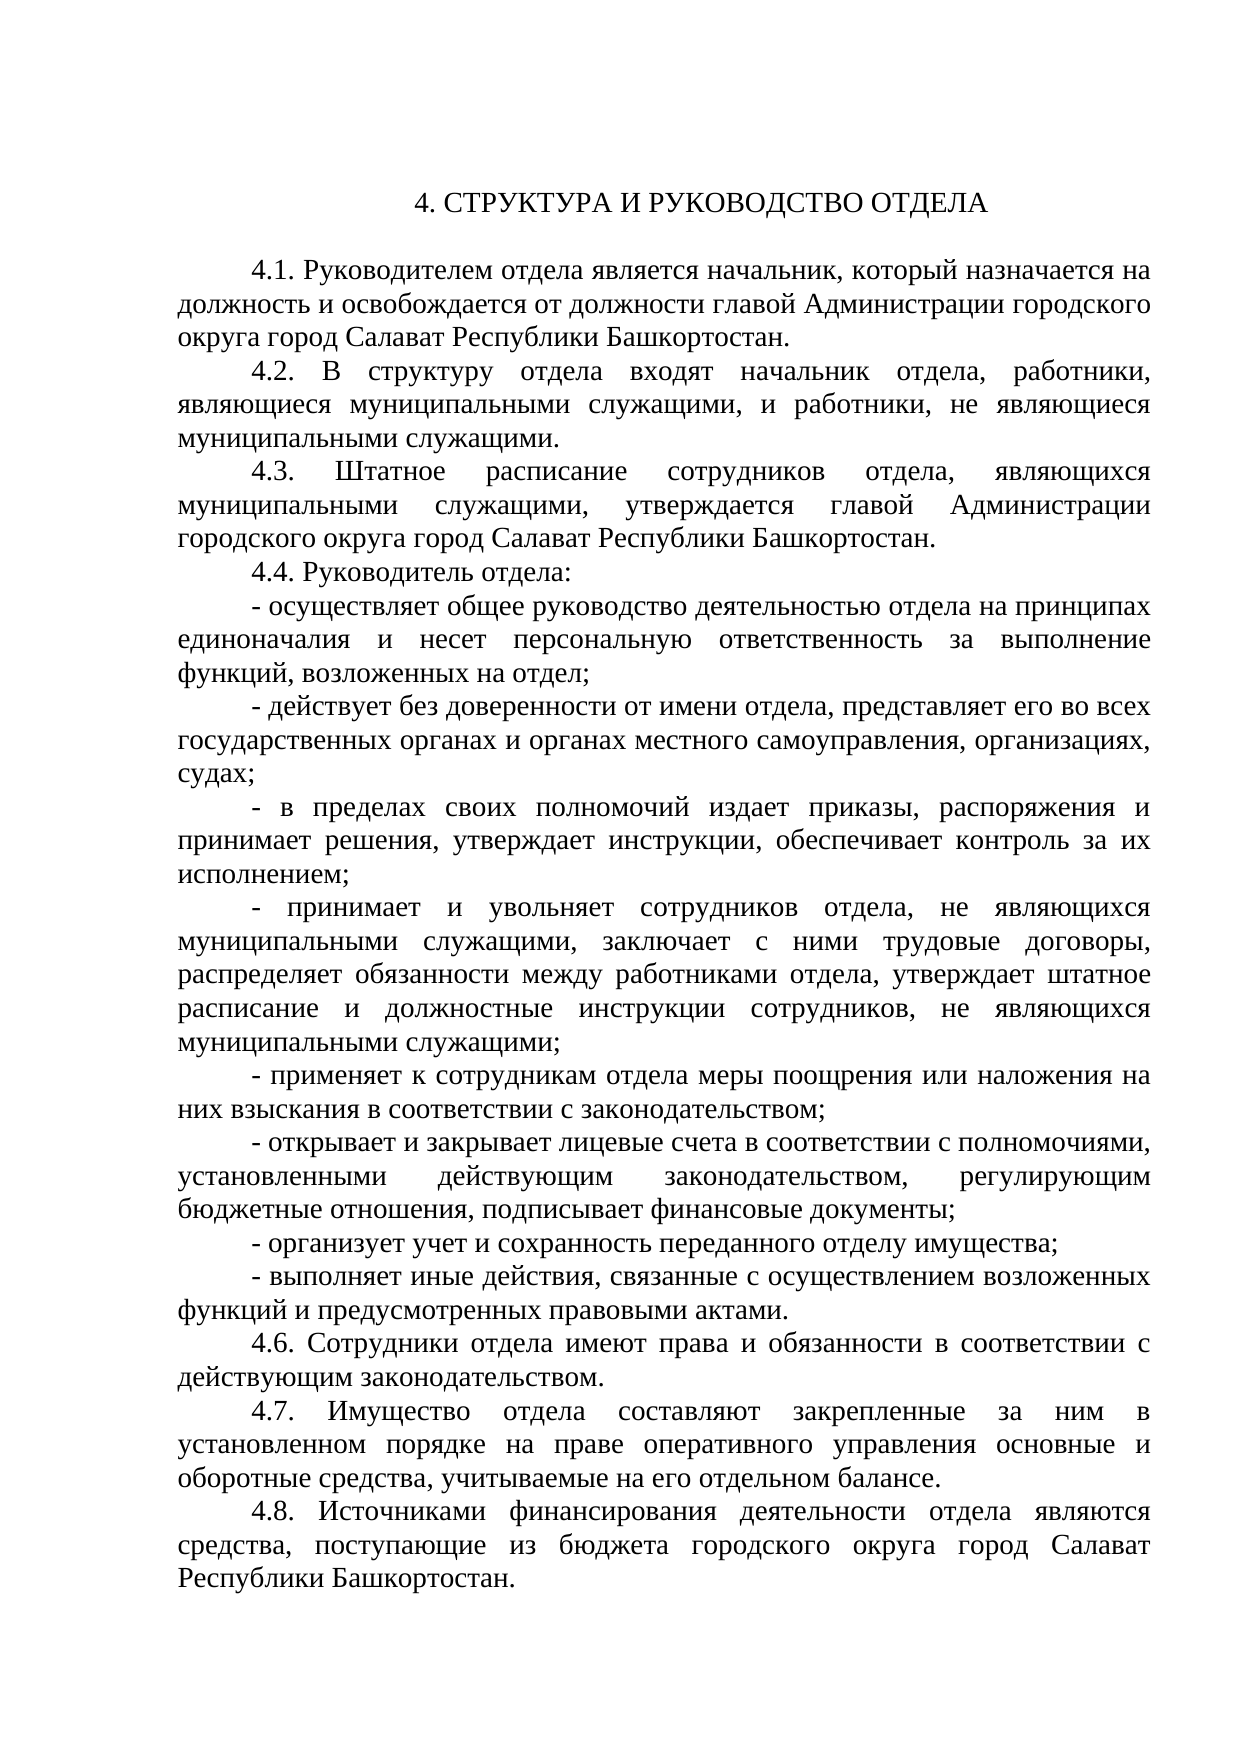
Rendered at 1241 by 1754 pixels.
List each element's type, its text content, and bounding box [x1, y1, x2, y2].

text 4.7. Имущество отдела составляют закрепленные за ним в установленном порядке на праве оперативного управления основные и оборотные средства, учитываемые на его отдельном балансе. [177, 1393, 1152, 1493]
text 4.4. Руководитель отдела: [177, 554, 1152, 588]
text - осуществляет общее руководство деятельностью отдела на принципах единоначалия и несет персональную ответственность за выполнение функций, возложенных на отдел; [177, 588, 1152, 688]
text 4.2. В структуру отдела входят начальник отдела, работники, являющиеся муниципальными служащими, и работники, не являющиеся муниципальными служащими. [177, 353, 1152, 453]
text - действует без доверенности от имени отдела, представляет его во всех государственных органах и органах местного самоуправления, организациях, судах; [177, 688, 1152, 789]
text 4. СТРУКТУРА И РУКОВОДСТВО ОТДЕЛА [177, 185, 1152, 219]
text 4.3. Штатное расписание сотрудников отдела, являющихся муниципальными служащими, утверждается главой Администрации городского округа город Салават Республики Башкортостан. [177, 453, 1152, 554]
text 4.6. Сотрудники отдела имеют права и обязанности в соответствии с действующим законодательством. [177, 1326, 1152, 1393]
text 4.1. Руководителем отдела является начальник, который назначается на должность и освобождается от должности главой Администрации городского округа город Салават Республики Башкортостан. [177, 252, 1152, 353]
text 4.8. Источниками финансирования деятельности отдела являются средства, поступающие из бюджета городского округа город Салават Республики Башкортостан. [177, 1493, 1152, 1594]
text - принимает и увольняет сотрудников отдела, не являющихся муниципальными служащими, заключает с ними трудовые договоры, распределяет обязанности между работниками отдела, утверждает штатное расписание и должностные инструкции сотрудников, не являющихся муниципальными служащими; [177, 889, 1152, 1057]
text - в пределах своих полномочий издает приказы, распоряжения и принимает решения, утверждает инструкции, обеспечивает контроль за их исполнением; [177, 789, 1152, 889]
text - выполняет иные действия, связанные с осуществлением возложенных функций и предусмотренных правовыми актами. [177, 1258, 1152, 1326]
text - применяет к сотрудникам отдела меры поощрения или наложения на них взыскания в соответствии с законодательством; [177, 1057, 1152, 1124]
text - открывает и закрывает лицевые счета в соответствии с полномочиями, установленными действующим законодательством, регулирующим бюджетные отношения, подписывает финансовые документы; [177, 1124, 1152, 1225]
text - организует учет и сохранность переданного отделу имущества; [177, 1225, 1152, 1258]
